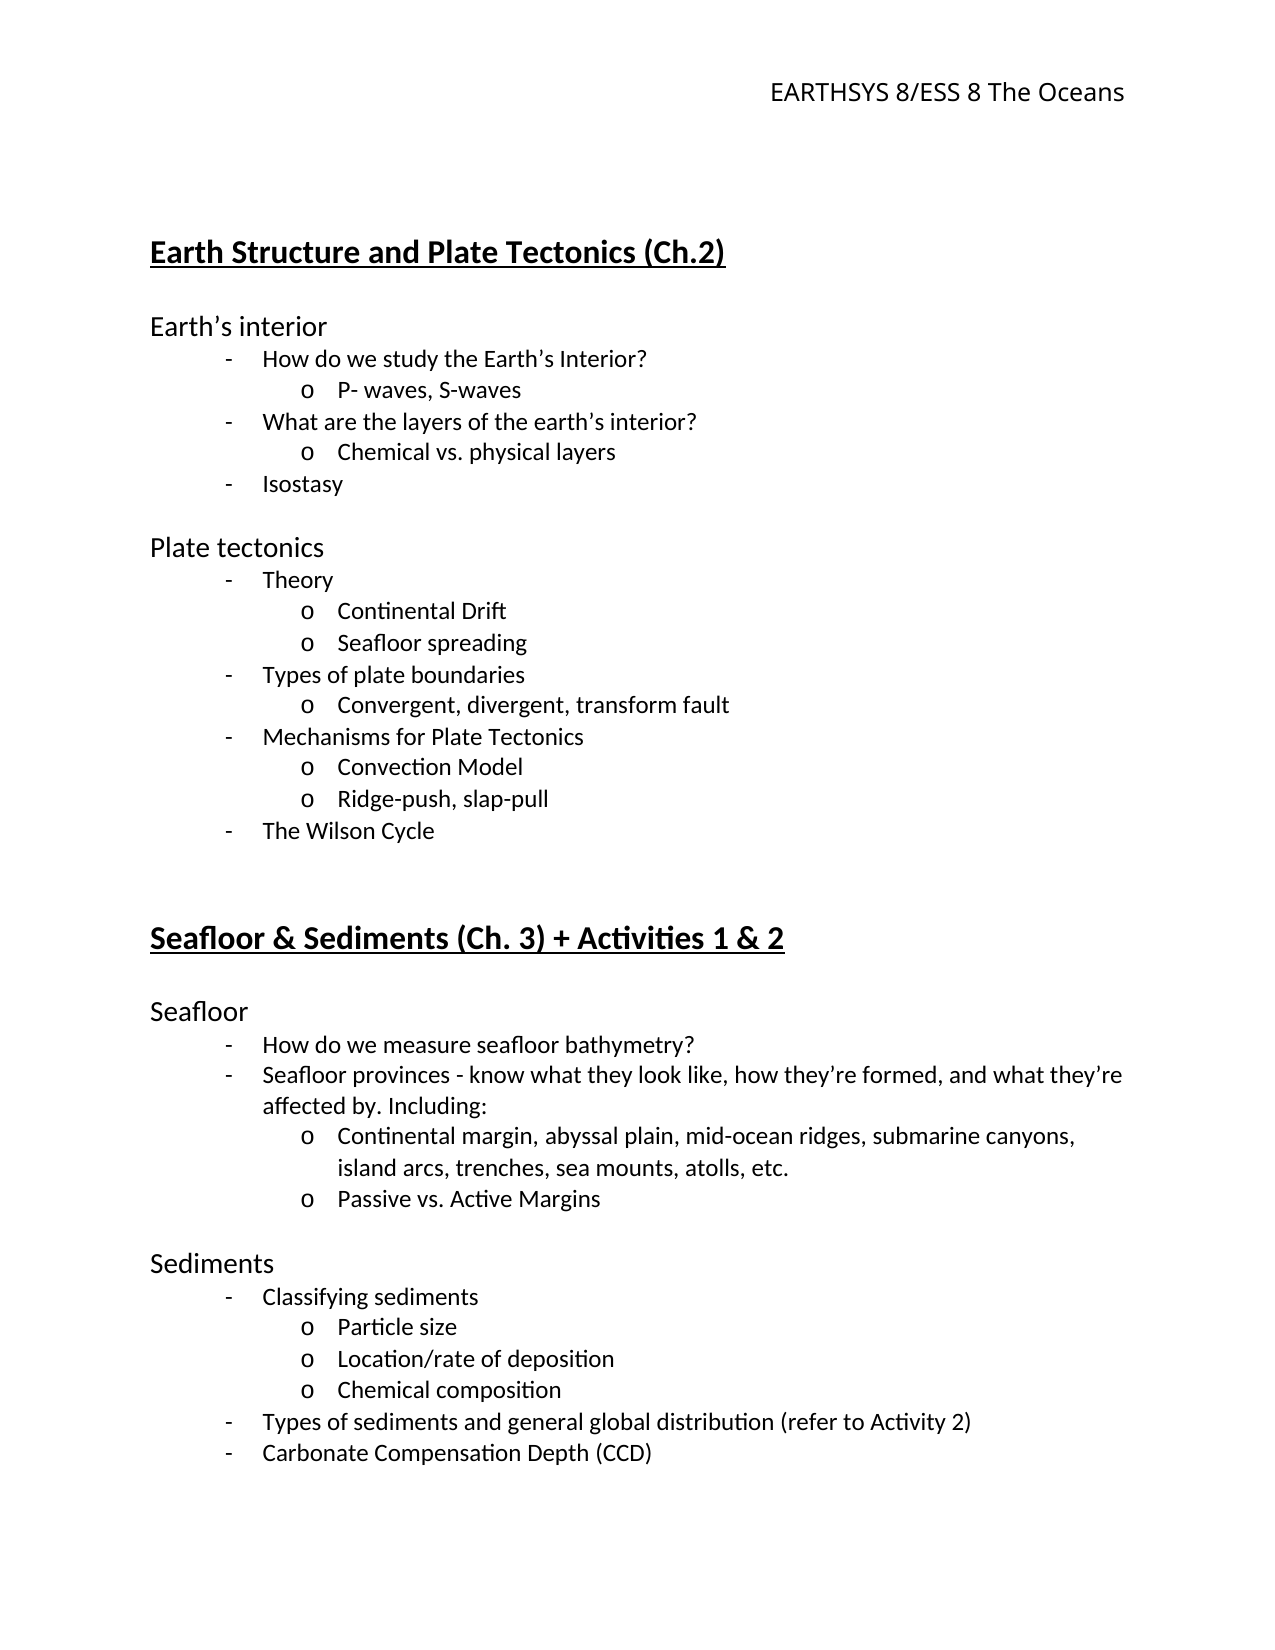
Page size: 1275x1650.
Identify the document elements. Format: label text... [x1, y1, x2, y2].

text Earth Structure and Plate Tectonics (Ch.2) [150, 231, 1125, 272]
text Seafloor [150, 993, 1125, 1029]
list The Wilson Cycle [225, 815, 1125, 846]
list Seafloor provinces - know what they look like, how they’re formed, and what they’re affected by. Including: [225, 1059, 1125, 1120]
list What are the layers of the earth’s interior? [225, 406, 1125, 436]
text Plate tectonics [150, 529, 1125, 565]
list How do we measure seafloor bathymetry? [225, 1029, 1125, 1059]
list Mechanisms for Plate Tectonics [225, 721, 1125, 752]
list Convergent, divergent, transform fault [300, 689, 1125, 721]
list P- waves, S-waves [300, 374, 1125, 406]
list Chemical vs. physical layers [300, 436, 1125, 468]
list How do we study the Earth’s Interior? [225, 343, 1125, 374]
list Seafloor spreading [300, 627, 1125, 659]
list Passive vs. Active Margins [300, 1183, 1125, 1214]
text Seafloor & Sediments (Ch. 3) + Activities 1 & 2 [150, 917, 1125, 958]
list Carbonate Compensation Depth (CCD) [225, 1437, 1125, 1467]
list Convection Model [300, 752, 1125, 783]
list Classifying sediments [225, 1281, 1125, 1311]
list Continental Drift [300, 595, 1125, 627]
list Location/rate of deposition [300, 1343, 1125, 1375]
list Types of plate boundaries [225, 659, 1125, 689]
text Sediments [150, 1245, 1125, 1281]
list Ridge-push, slap-pull [300, 783, 1125, 815]
list Types of sediments and general global distribution (refer to Activity 2) [225, 1406, 1125, 1437]
list Chemical composition [300, 1375, 1125, 1406]
list Continental margin, abyssal plain, mid-ocean ridges, submarine canyons, island arcs, trenches, sea mounts, atolls, etc. [300, 1120, 1125, 1183]
text Earth’s interior [150, 308, 1125, 343]
list Particle size [300, 1311, 1125, 1343]
list Theory [225, 565, 1125, 595]
list Isostasy [225, 468, 1125, 498]
